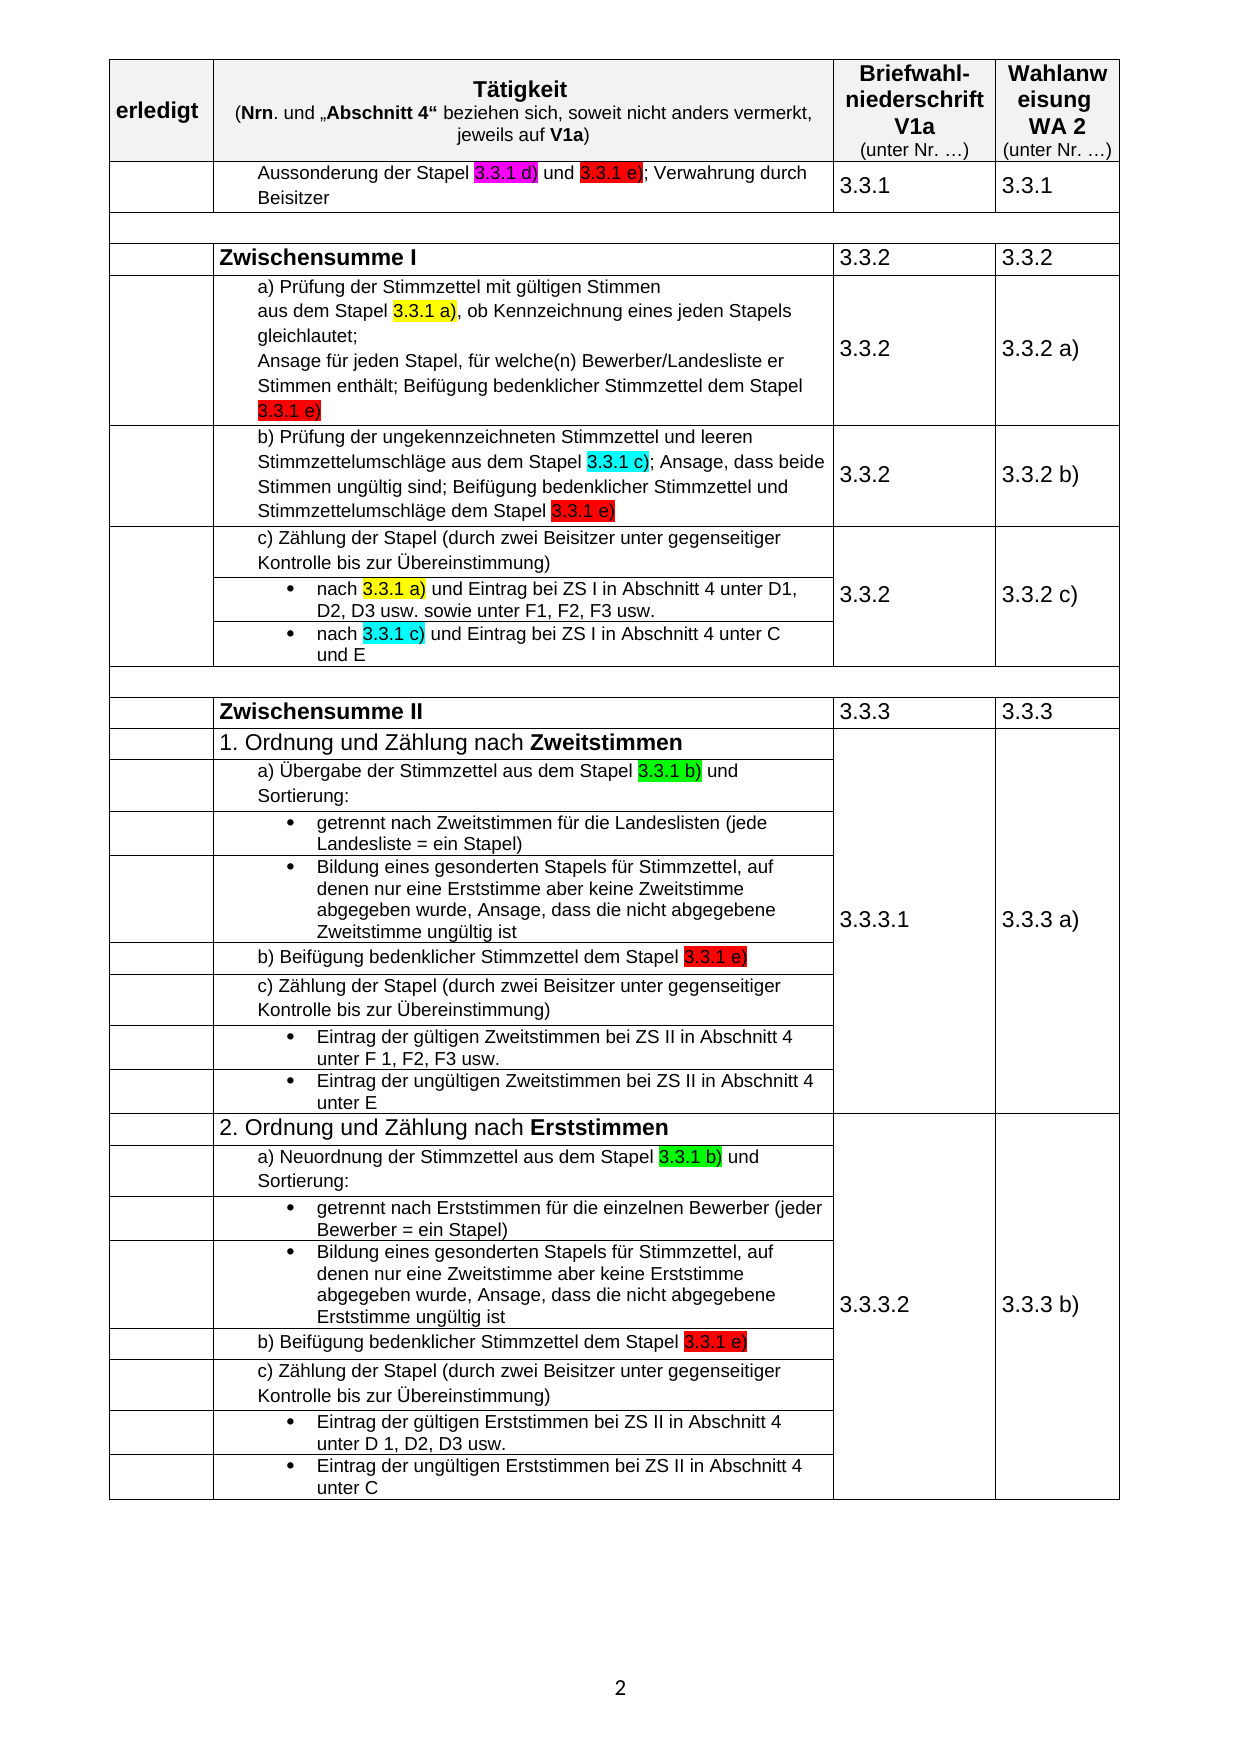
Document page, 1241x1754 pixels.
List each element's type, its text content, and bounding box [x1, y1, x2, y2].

table_cell b) Beifügung bedenklicher Stimmzettel dem Stapel 3.3.1 e) [214, 1329, 833, 1359]
table_cell 3.3.2 b) [996, 426, 1119, 526]
table_cell c) Zählung der Stapel (durch zwei Beisitzer unter gegenseitiger Kontrolle bis zur Übereinstimmung) [214, 1360, 833, 1410]
table_cell [110, 1360, 213, 1410]
table_cell 3.3.3 a) [996, 729, 1119, 1113]
table_cell 2. Ordnung und Zählung nach Erststimmen [214, 1114, 833, 1144]
table_cell a) Prüfung der Stimmzettel mit gültigen Stimmen aus dem Stapel 3.3.1 a), ob Kennzeichnung eines jeden Stapels gleichlautet; Ansage für jeden Stapel, für welche(n) Bewerber/Landesliste er Stimmen enthält; Beifügung bedenklicher Stimmzettel dem Stapel 3.3.1 e) [214, 276, 833, 425]
table_cell Eintrag der ungültigen Zweitstimmen bei ZS II in Abschnitt 4 unter E [214, 1070, 833, 1113]
table_cell [110, 1241, 213, 1327]
table_cell Zwischensumme I [214, 244, 833, 274]
table_cell nach 3.3.1 c) und Eintrag bei ZS I in Abschnitt 4 unter C und E [214, 622, 833, 666]
table_cell [110, 856, 213, 942]
table_cell Eintrag der ungültigen Erststimmen bei ZS II in Abschnitt 4 unter C [214, 1455, 833, 1498]
table_cell [110, 1114, 213, 1144]
table_cell [110, 213, 1119, 243]
table_cell 3.3.1 [996, 162, 1119, 212]
table_cell c) Zählung der Stapel (durch zwei Beisitzer unter gegenseitiger Kontrolle bis zur Übereinstimmung) [214, 527, 833, 577]
table_cell [110, 1146, 213, 1196]
table_cell 3.3.3 [996, 698, 1119, 728]
table_cell getrennt nach Zweitstimmen für die Landeslisten (jede Landesliste = ein Stapel) [214, 812, 833, 855]
table_cell [110, 1026, 213, 1069]
table_header Tätigkeit (Nrn. und „Abschnitt 4“ beziehen sich, soweit nicht anders vermerkt, jeweils auf V1a) [214, 60, 833, 161]
table_cell [110, 527, 213, 666]
table_cell 3.3.3 [834, 698, 995, 728]
table_cell [110, 812, 213, 855]
table_cell [110, 943, 213, 973]
table_cell [110, 162, 213, 212]
table_cell a) Neuordnung der Stimmzettel aus dem Stapel 3.3.1 b) und Sortierung: [214, 1146, 833, 1196]
table_cell Eintrag der gültigen Zweitstimmen bei ZS II in Abschnitt 4 unter F 1, F2, F3 usw. [214, 1026, 833, 1069]
table_cell [110, 698, 213, 728]
table_cell Eintrag der gültigen Erststimmen bei ZS II in Abschnitt 4 unter D 1, D2, D3 usw. [214, 1411, 833, 1454]
table_cell nach 3.3.1 a) und Eintrag bei ZS I in Abschnitt 4 unter D1, D2, D3 usw. sowie unter F1, F2, F3 usw. [214, 578, 833, 621]
table_cell 3.3.3.2 [834, 1114, 995, 1498]
table_cell 1. Ordnung und Zählung nach Zweitstimmen [214, 729, 833, 759]
table_cell Aussonderung der Stapel 3.3.1 d) und 3.3.1 e); Verwahrung durch Beisitzer [214, 162, 833, 212]
table_cell 3.3.2 c) [996, 527, 1119, 666]
table_cell 3.3.2 [834, 527, 995, 666]
table_cell [110, 426, 213, 526]
table_header Briefwahl-niederschrift V1a (unter Nr. …) [834, 60, 995, 161]
table_cell [110, 667, 1119, 697]
table_cell 3.3.3.1 [834, 729, 995, 1113]
table_cell [110, 1329, 213, 1359]
table_cell 3.3.2 a) [996, 276, 1119, 425]
table_cell c) Zählung der Stapel (durch zwei Beisitzer unter gegenseitiger Kontrolle bis zur Übereinstimmung) [214, 975, 833, 1025]
table_cell getrennt nach Erststimmen für die einzelnen Bewerber (jeder Bewerber = ein Stapel) [214, 1197, 833, 1240]
table_cell [110, 729, 213, 759]
table_cell 3.3.2 [834, 276, 995, 425]
table_cell 3.3.2 [834, 426, 995, 526]
table_cell [110, 1197, 213, 1240]
table_cell [110, 1070, 213, 1113]
table_cell Zwischensumme II [214, 698, 833, 728]
table_cell [110, 276, 213, 425]
table_cell [110, 760, 213, 811]
table_header Wahlanweisung WA 2 (unter Nr. …) [996, 60, 1119, 161]
table_cell b) Prüfung der ungekennzeichneten Stimmzettel und leeren Stimmzettelumschläge aus dem Stapel 3.3.1 c); Ansage, dass beide Stimmen ungültig sind; Beifügung bedenklicher Stimmzettel und Stimmzettelumschläge dem Stapel 3.3.1 e) [214, 426, 833, 526]
table_cell 3.3.2 [996, 244, 1119, 274]
table_cell [110, 975, 213, 1025]
table_cell Bildung eines gesonderten Stapels für Stimmzettel, auf denen nur eine Zweitstimme aber keine Erststimme abgegeben wurde, Ansage, dass die nicht abgegebene Erststimme ungültig ist [214, 1241, 833, 1327]
table_cell 3.3.2 [834, 244, 995, 274]
table_cell [110, 244, 213, 274]
table_cell a) Übergabe der Stimmzettel aus dem Stapel 3.3.1 b) und Sortierung: [214, 760, 833, 811]
table_cell 3.3.1 [834, 162, 995, 212]
table_cell Bildung eines gesonderten Stapels für Stimmzettel, auf denen nur eine Erststimme aber keine Zweitstimme abgegeben wurde, Ansage, dass die nicht abgegebene Zweitstimme ungültig ist [214, 856, 833, 942]
table_cell [110, 1455, 213, 1498]
table_cell b) Beifügung bedenklicher Stimmzettel dem Stapel 3.3.1 e) [214, 943, 833, 973]
table_cell 3.3.3 b) [996, 1114, 1119, 1498]
table_cell [110, 1411, 213, 1454]
table_header erledigt [110, 60, 213, 161]
